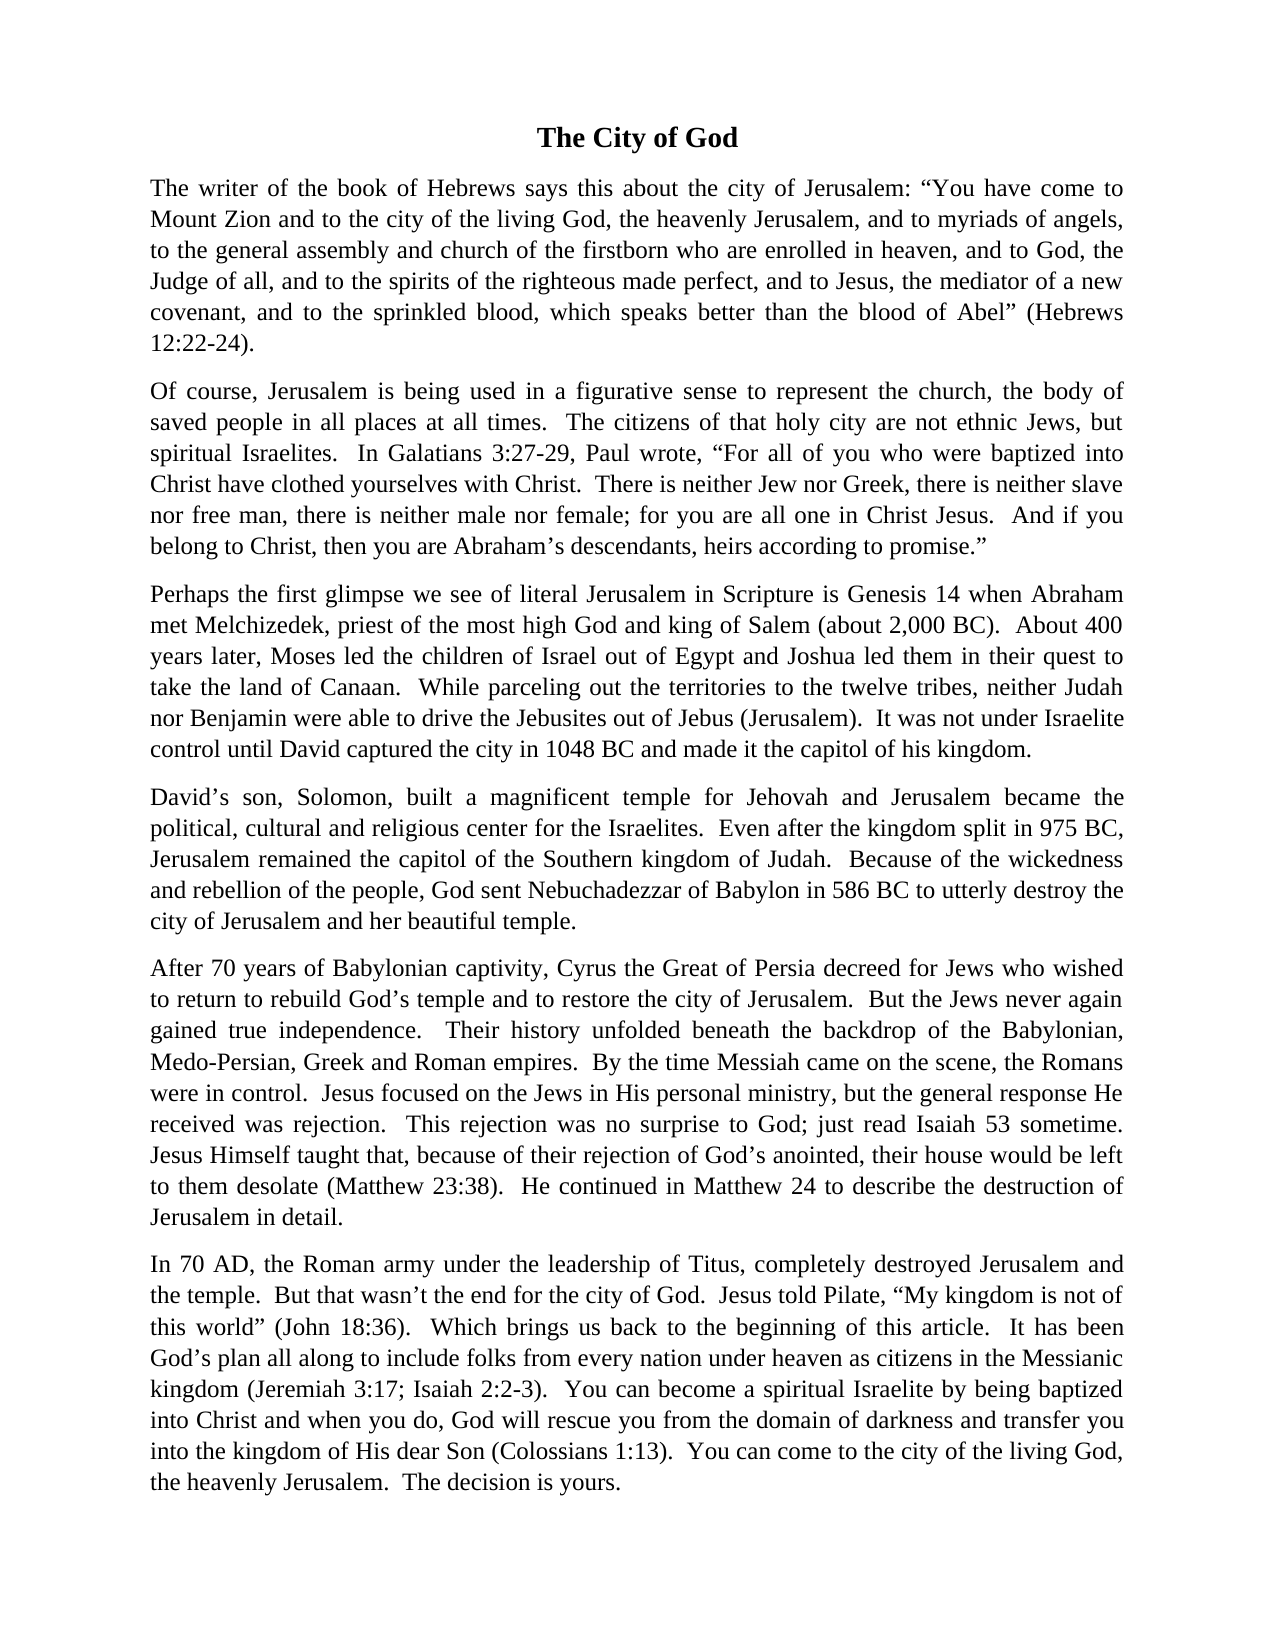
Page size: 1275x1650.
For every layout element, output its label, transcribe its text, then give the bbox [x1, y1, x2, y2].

text In 70 AD, the Roman army under the leadership of Titus, completely destroyed Jerusalem and the temple. But that wasn’t the end for the city of God. Jesus told Pilate, “My kingdom is not of this world” (John 18:36). Which brings us back to the beginning of this article. It has been God’s plan all along to include folks from every nation under heaven as citizens in the Messianic kingdom (Jeremiah 3:17; Isaiah 2:2-3). You can become a spiritual Israelite by being baptized into Christ and when you do, God will rescue you from the domain of darkness and transfer you into the kingdom of His dear Son (Colossians 1:13). You can come to the city of the living God, the heavenly Jerusalem. The decision is yours. [150, 1249, 1125, 1496]
text The writer of the book of Hebrews says this about the city of Jerusalem: “You have come to Mount Zion and to the city of the living God, the heavenly Jerusalem, and to myriads of angels, to the general assembly and church of the firstborn who are enrolled in heaven, and to God, the Judge of all, and to the spirits of the righteous made perfect, and to Jesus, the mediator of a new covenant, and to the sprinkled blood, which speaks better than the blood of Abel” (Hebrews 12:22-24). [150, 173, 1125, 357]
text Of course, Jerusalem is being used in a figurative sense to represent the church, the body of saved people in all places at all times. The citizens of that holy city are not ethnic Jews, but spiritual Israelites. In Galatians 3:27-29, Paul wrote, “For all of you who were baptized into Christ have clothed yourselves with Christ. There is neither Jew nor Greek, there is neither slave nor free man, there is neither male nor female; for you are all one in Christ Jesus. And if you belong to Christ, then you are Abraham’s descendants, heirs according to promise.” [150, 376, 1125, 560]
text Perhaps the first glimpse we see of literal Jerusalem in Scripture is Genesis 14 when Abraham met Melchizedek, priest of the most high God and king of Salem (about 2,000 BC). About 400 years later, Moses led the children of Israel out of Egypt and Joshua led them in their quest to take the land of Canaan. While parceling out the territories to the twelve tribes, neither Judah nor Benjamin were able to drive the Jebusites out of Jebus (Jerusalem). It was not under Israelite control until David captured the city in 1048 BC and made it the capitol of his kingdom. [150, 579, 1125, 763]
text The City of God [150, 120, 1125, 153]
text After 70 years of Babylonian captivity, Cyrus the Great of Persia decreed for Jews who wished to return to rebuild God’s temple and to restore the city of Jerusalem. But the Jews never again gained true independence. Their history unfolded beneath the backdrop of the Babylonian, Medo-Persian, Greek and Roman empires. By the time Messiah came on the scene, the Romans were in control. Jesus focused on the Jews in His personal ministry, but the general response He received was rejection. This rejection was no surprise to God; just read Isaiah 53 sometime. Jesus Himself taught that, because of their rejection of God’s anointed, their house would be left to them desolate (Matthew 23:38). He continued in Matthew 24 to describe the destruction of Jerusalem in detail. [150, 953, 1125, 1231]
text David’s son, Solomon, built a magnificent temple for Jehovah and Jerusalem became the political, cultural and religious center for the Israelites. Even after the kingdom split in 975 BC, Jerusalem remained the capitol of the Southern kingdom of Judah. Because of the wickedness and rebellion of the people, God sent Nebuchadezzar of Babylon in 586 BC to utterly destroy the city of Jerusalem and her beautiful temple. [150, 782, 1125, 934]
